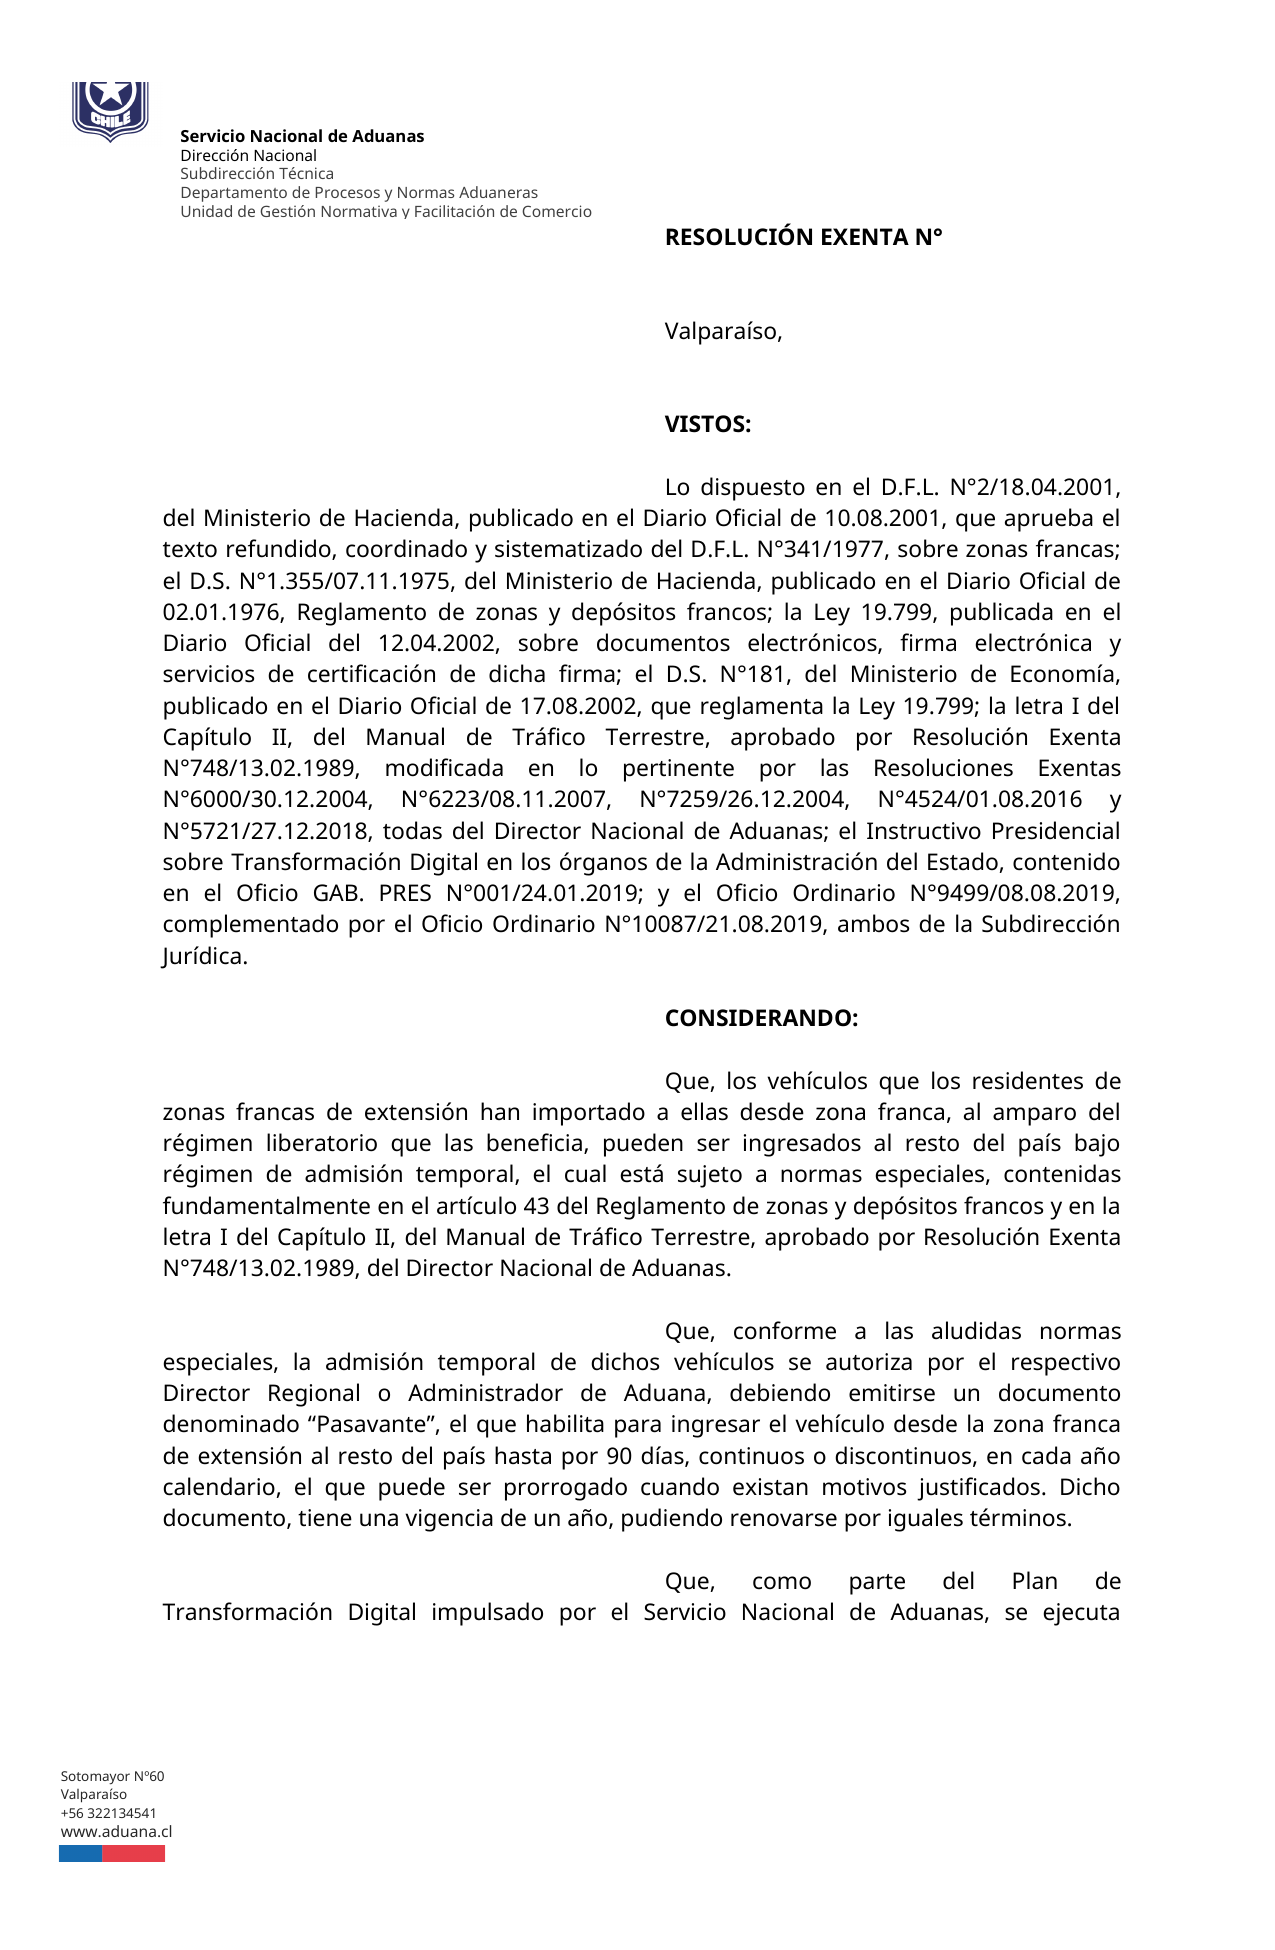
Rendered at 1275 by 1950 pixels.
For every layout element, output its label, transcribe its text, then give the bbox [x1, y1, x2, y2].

text CONSIDERANDO: [162, 1002, 1122, 1033]
text VISTOS: [591, 408, 1122, 439]
picture [58, 1845, 166, 1862]
text Valparaíso, [591, 314, 1122, 346]
text Que, los vehículos que los residentes de zonas francas de extensión han importado a ellas desde zona franca, al amparo del régimen liberatorio que las beneficia, pueden ser ingresados al resto del país bajo régimen de admisión temporal, el cual está sujeto a normas especiales, contenidas fundamentalmente en el artículo 43 del Reglamento de zonas y depósitos francos y en la letra I del Capítulo II, del Manual de Tráfico Terrestre, aprobado por Resolución Exenta N°748/13.02.1989, del Director Nacional de Aduanas. [162, 1064, 1122, 1283]
text Lo dispuesto en el D.F.L. N°2/18.04.2001, del Ministerio de Hacienda, publicado en el Diario Oficial de 10.08.2001, que aprueba el texto refundido, coordinado y sistematizado del D.F.L. N°341/1977, sobre zonas francas; el D.S. N°1.355/07.11.1975, del Ministerio de Hacienda, publicado en el Diario Oficial de 02.01.1976, Reglamento de zonas y depósitos francos; la Ley 19.799, publicada en el Diario Oficial del 12.04.2002, sobre documentos electrónicos, firma electrónica y servicios de certificación de dicha firma; el D.S. N°181, del Ministerio de Economía, publicado en el Diario Oficial de 17.08.2002, que reglamenta la Ley 19.799; la letra I del Capítulo II, del Manual de Tráfico Terrestre, aprobado por Resolución Exenta N°748/13.02.1989, modificada en lo pertinente por las Resoluciones Exentas N°6000/30.12.2004, N°6223/08.11.2007, N°7259/26.12.2004, N°4524/01.08.2016 y N°5721/27.12.2018, todas del Director Nacional de Aduanas; el Instructivo Presidencial sobre Transformación Digital en los órganos de la Administración del Estado, contenido en el Oficio GAB. PRES N°001/24.01.2019; y el Oficio Ordinario N°9499/08.08.2019, complementado por el Oficio Ordinario N°10087/21.08.2019, ambos de la Subdirección Jurídica. [162, 471, 1122, 971]
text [162, 1564, 1122, 1627]
text Que, conforme a las aludidas normas especiales, la admisión temporal de dichos vehículos se autoriza por el respectivo Director Regional o Administrador de Aduana, debiendo emitirse un documento denominado “Pasavante”, el que habilita para ingresar el vehículo desde la zona franca de extensión al resto del país hasta por 90 días, continuos o discontinuos, en cada año calendario, el que puede ser prorrogado cuando existan motivos justificados. Dicho documento, tiene una vigencia de un año, pudiendo renovarse por iguales términos. [162, 1314, 1122, 1533]
picture [58, 82, 163, 147]
text RESOLUCIÓN EXENTA N° [591, 221, 1122, 252]
